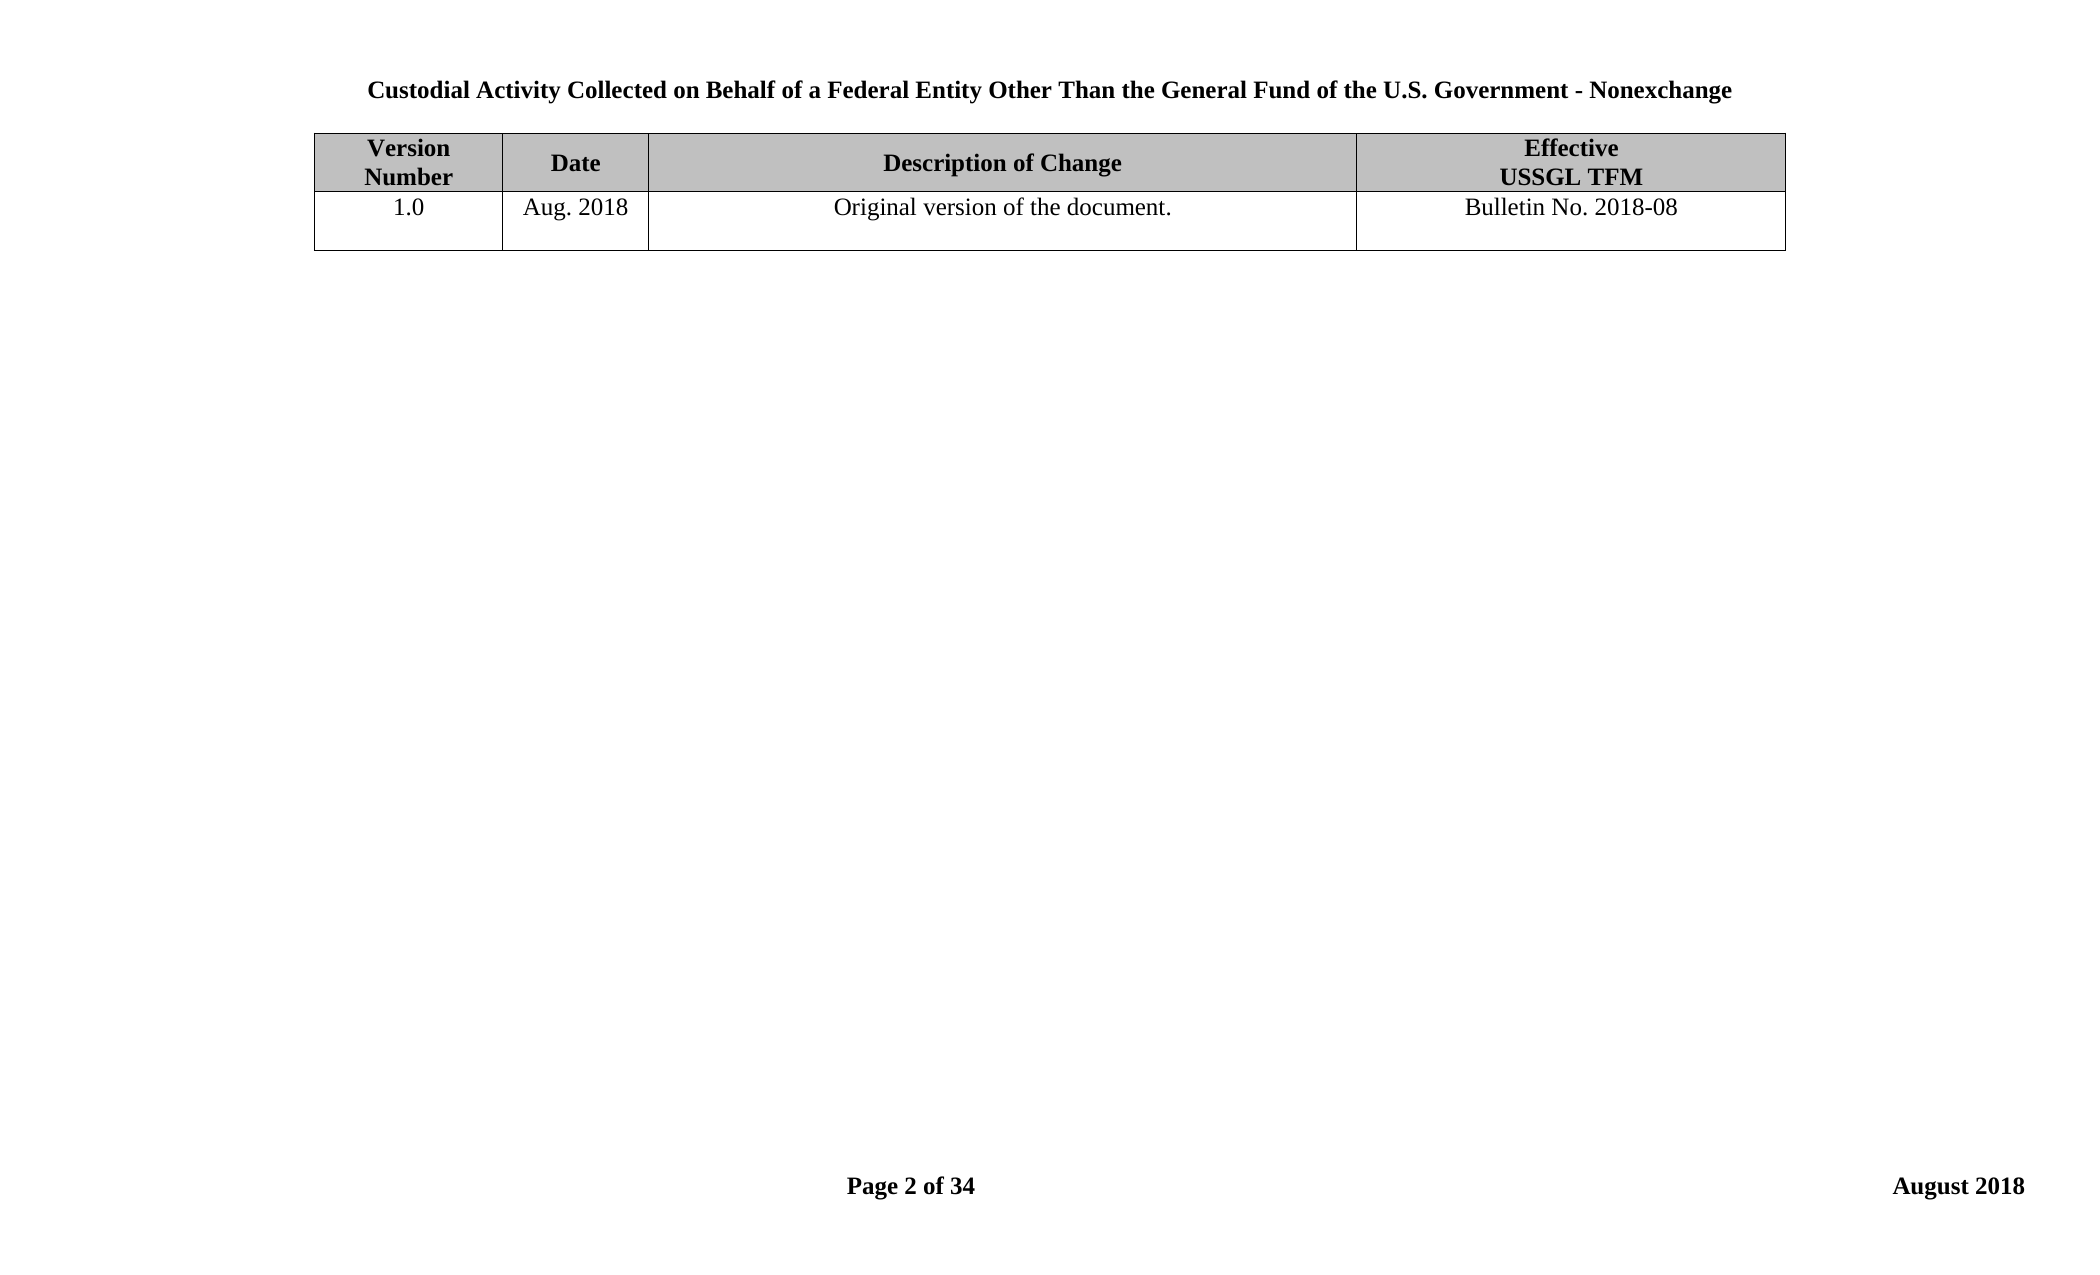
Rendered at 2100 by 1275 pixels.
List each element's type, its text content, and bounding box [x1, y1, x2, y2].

table_cell Original version of the document. [649, 192, 1356, 249]
table_header Date [503, 134, 648, 191]
table_header Description of Change [649, 134, 1356, 191]
table_cell 1.0 [315, 192, 502, 249]
table_cell Aug. 2018 [503, 192, 648, 249]
table_header Version Number [315, 134, 502, 191]
table_cell Bulletin No. 2018-08 [1357, 192, 1785, 249]
table_header Effective USSGL TFM [1357, 134, 1785, 191]
